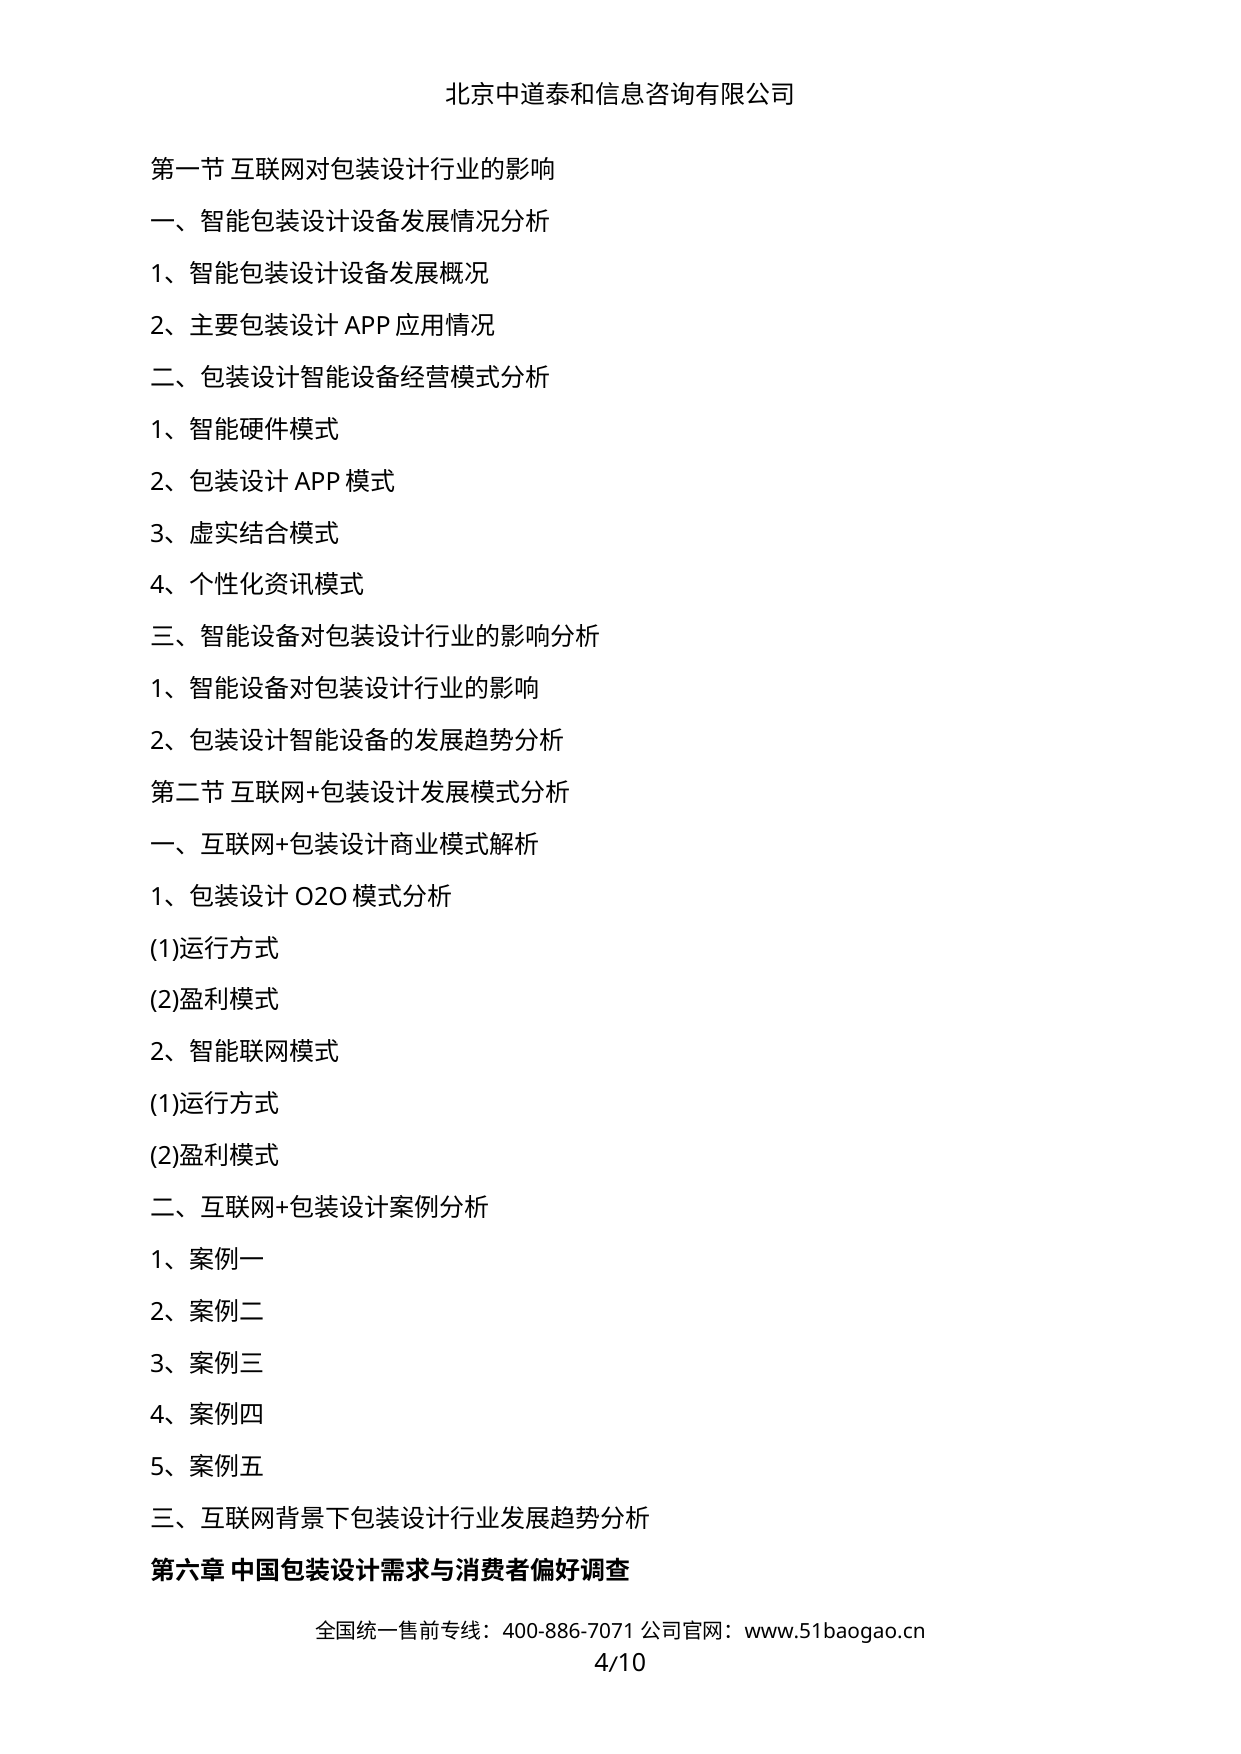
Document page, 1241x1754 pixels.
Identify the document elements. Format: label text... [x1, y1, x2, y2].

text 1、智能硬件模式 [150, 409, 1090, 446]
text 1、包装设计O2O模式分析 [150, 876, 1090, 912]
text 第六章 中国包装设计需求与消费者偏好调查 [150, 1551, 1090, 1587]
text (2)盈利模式 [150, 1136, 1090, 1172]
text 一、智能包装设计设备发展情况分析 [150, 202, 1090, 238]
text 三、智能设备对包装设计行业的影响分析 [150, 617, 1090, 653]
text 2、主要包装设计APP应用情况 [150, 306, 1090, 342]
text 二、包装设计智能设备经营模式分析 [150, 357, 1090, 394]
text 2、案例二 [150, 1291, 1090, 1327]
text 1、智能包装设计设备发展概况 [150, 254, 1090, 290]
text (1)运行方式 [150, 1084, 1090, 1120]
text 3、虚实结合模式 [150, 513, 1090, 549]
text 1、智能设备对包装设计行业的影响 [150, 669, 1090, 705]
text 2、包装设计APP模式 [150, 461, 1090, 497]
text 三、互联网背景下包装设计行业发展趋势分析 [150, 1499, 1090, 1535]
text 第一节 互联网对包装设计行业的影响 [150, 150, 1090, 186]
text (2)盈利模式 [150, 980, 1090, 1016]
text 第二节 互联网+包装设计发展模式分析 [150, 772, 1090, 809]
text 3、案例三 [150, 1343, 1090, 1379]
text 5、案例五 [150, 1447, 1090, 1483]
text 二、互联网+包装设计案例分析 [150, 1187, 1090, 1224]
text 1、案例一 [150, 1239, 1090, 1276]
text 4、案例四 [150, 1395, 1090, 1431]
text 一、互联网+包装设计商业模式解析 [150, 824, 1090, 861]
text (1)运行方式 [150, 928, 1090, 964]
text 2、包装设计智能设备的发展趋势分析 [150, 721, 1090, 757]
text 4、个性化资讯模式 [150, 565, 1090, 601]
text 2、智能联网模式 [150, 1032, 1090, 1068]
